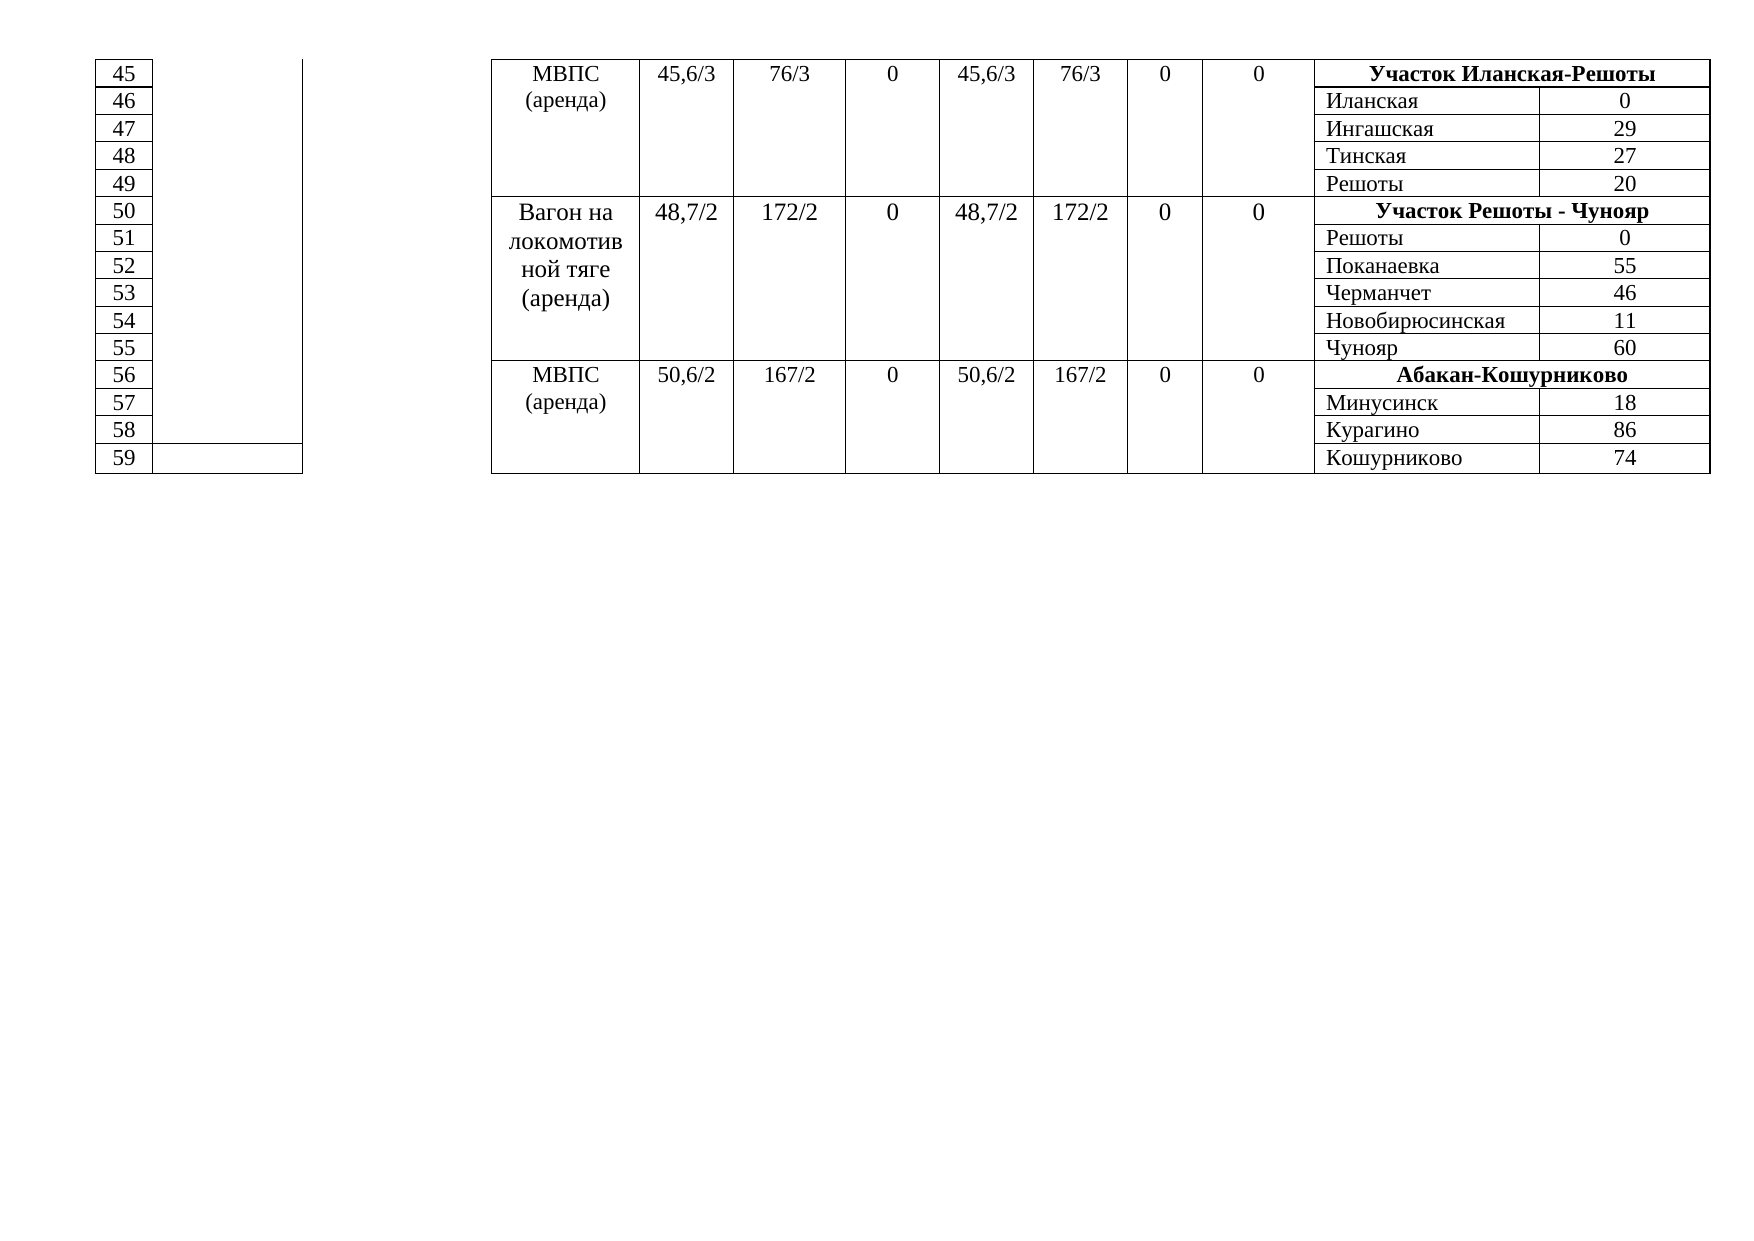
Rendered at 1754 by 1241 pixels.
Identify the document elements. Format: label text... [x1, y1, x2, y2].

table_cell МВПС (аренда) [492, 361, 639, 472]
table_cell 45,6/3 [640, 60, 733, 196]
table_cell 50 [96, 197, 152, 223]
table_cell 11 [1540, 307, 1709, 333]
table_cell 48,7/2 [940, 197, 1033, 360]
table_cell 172/2 [734, 197, 845, 360]
table_cell 50,6/2 [640, 361, 733, 472]
table_cell Поканаевка [1315, 252, 1539, 278]
table_cell 0 [1128, 361, 1202, 472]
table_cell 0 [846, 60, 939, 196]
table_cell Курагино [1315, 416, 1539, 443]
table_cell 47 [96, 115, 152, 141]
table_cell Ингашская [1315, 115, 1539, 141]
table_cell 0 [1128, 197, 1202, 360]
table_cell Участок Решоты - Чунояр [1315, 197, 1709, 223]
table_cell Иланская [1315, 88, 1539, 114]
table_cell 0 [846, 197, 939, 360]
table_cell 0 [1540, 225, 1709, 251]
table_cell Черманчет [1315, 279, 1539, 306]
table_cell Абакан-Кошурниково [1315, 361, 1709, 388]
table_cell Чунояр [1315, 334, 1539, 360]
table_cell 20 [1540, 170, 1709, 196]
table_cell Минусинск [1315, 389, 1539, 415]
table_cell 50,6/2 [940, 361, 1033, 472]
table_cell Вагон на локомотивной тяге (аренда) [492, 197, 639, 360]
table_cell 45,6/3 [940, 60, 1033, 196]
table_cell 51 [96, 225, 152, 251]
table_cell 54 [96, 307, 152, 333]
table_cell МВПС (аренда) [492, 60, 639, 196]
table_cell 48,7/2 [640, 197, 733, 360]
table_cell 27 [1540, 142, 1709, 169]
table_cell 56 [96, 361, 152, 388]
table_cell 86 [1540, 416, 1709, 443]
table_cell Решоты [1315, 225, 1539, 251]
table_cell 52 [96, 252, 152, 278]
table_cell 60 [1540, 334, 1709, 360]
table_cell 18 [1540, 389, 1709, 415]
table_cell Тинская [1315, 142, 1539, 169]
table_cell [153, 444, 302, 472]
table_cell Кошурниково [1315, 444, 1539, 472]
table_cell 55 [96, 334, 152, 360]
table_cell 76/3 [1034, 60, 1127, 196]
table_cell Новобирюсинская [1315, 307, 1539, 333]
table_cell 0 [1203, 361, 1314, 472]
table_cell 76/3 [734, 60, 845, 196]
table_cell 53 [96, 279, 152, 306]
table_cell 46 [96, 88, 152, 114]
table_cell Решоты [1315, 170, 1539, 196]
table_cell 45 [96, 60, 152, 86]
table_cell 59 [96, 444, 152, 472]
table_cell 0 [1203, 60, 1314, 196]
table_cell 48 [96, 142, 152, 169]
table_cell 0 [846, 361, 939, 472]
table_cell 58 [96, 416, 152, 443]
table_cell 55 [1540, 252, 1709, 278]
table_cell 46 [1540, 279, 1709, 306]
table_cell 172/2 [1034, 197, 1127, 360]
table_cell 29 [1540, 115, 1709, 141]
table_cell 0 [1203, 197, 1314, 360]
table_cell 49 [96, 170, 152, 196]
table_cell 74 [1540, 444, 1709, 472]
table_cell 167/2 [734, 361, 845, 472]
table_cell Участок Иланская-Решоты [1315, 60, 1709, 86]
table_cell 167/2 [1034, 361, 1127, 472]
table_cell 0 [1128, 60, 1202, 196]
table_cell 57 [96, 389, 152, 415]
table_cell 0 [1540, 88, 1709, 114]
